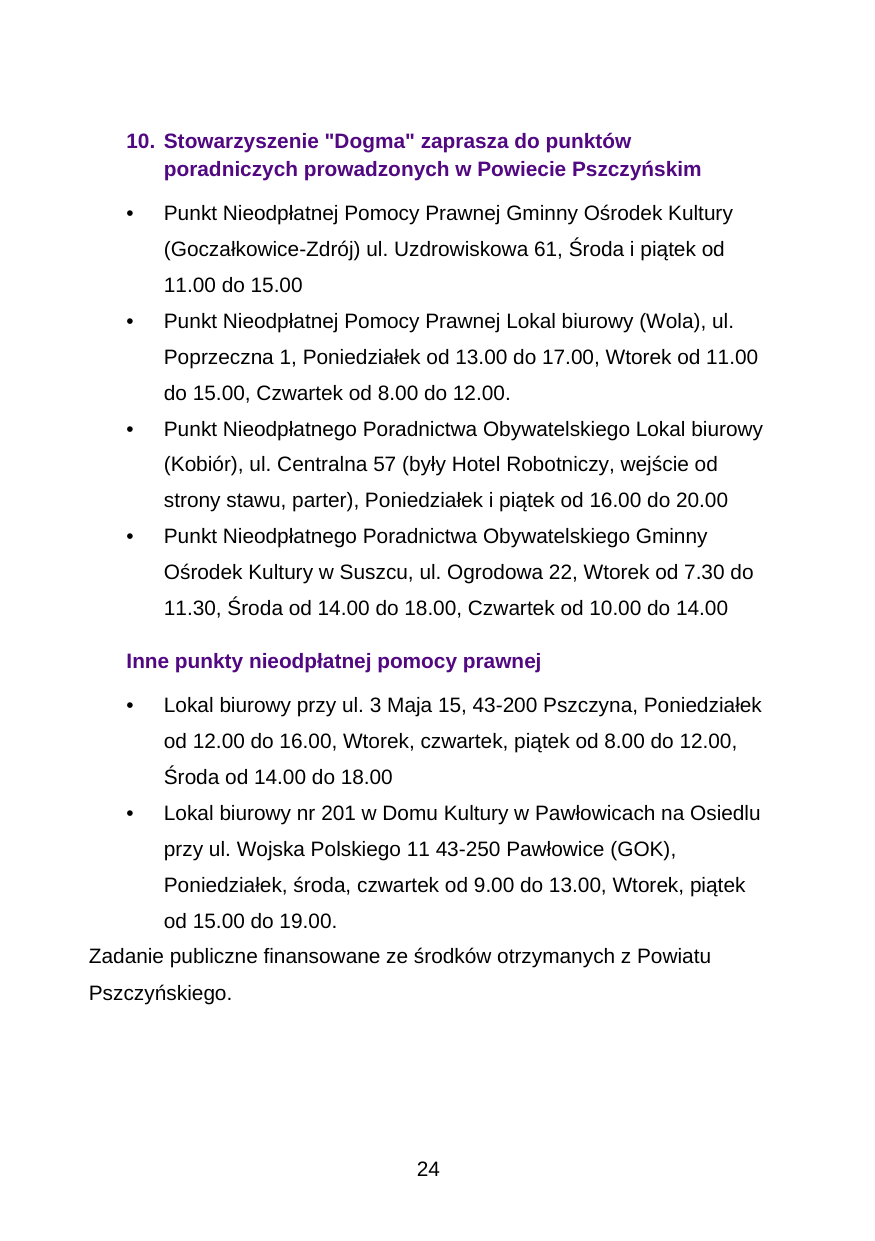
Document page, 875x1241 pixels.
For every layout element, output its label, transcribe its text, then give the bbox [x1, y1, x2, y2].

list Lokal biurowy nr 201 w Domu Kultury w Pawłowicach na Osiedlu przy ul. Wojska Polskiego 11 43-250 Pawłowice (GOK), Poniedziałek, środa, czwartek od 9.00 do 13.00, Wtorek, piątek od 15.00 do 19.00. [126, 801, 768, 932]
list Punkt Nieodpłatnej Pomocy Prawnej Gminny Ośrodek Kultury (Goczałkowice-Zdrój) ul. Uzdrowiskowa 61, Środa i piątek od 11.00 do 15.00 [126, 201, 768, 297]
text Zadanie publiczne finansowane ze środków otrzymanych z Powiatu Pszczyńskiego. [89, 944, 768, 1004]
list Punkt Nieodpłatnego Poradnictwa Obywatelskiego Gminny Ośrodek Kultury w Suszcu, ul. Ogrodowa 22, Wtorek od 7.30 do 11.30, Środa od 14.00 do 18.00, Czwartek od 10.00 do 14.00 [126, 524, 768, 620]
list Punkt Nieodpłatnej Pomocy Prawnej Lokal biurowy (Wola), ul. Poprzeczna 1, Poniedziałek od 13.00 do 17.00, Wtorek od 11.00 do 15.00, Czwartek od 8.00 do 12.00. [126, 308, 768, 404]
list Lokal biurowy przy ul. 3 Maja 15, 43-200 Pszczyna, Poniedziałek od 12.00 do 16.00, Wtorek, czwartek, piątek od 8.00 do 12.00, Środa od 14.00 do 18.00 [126, 693, 768, 789]
list Punkt Nieodpłatnego Poradnictwa Obywatelskiego Lokal biurowy (Kobiór), ul. Centralna 57 (były Hotel Robotniczy, wejście od strony stawu, parter), Poniedziałek i piątek od 16.00 do 20.00 [126, 416, 768, 512]
subtitle Stowarzyszenie "Dogma" zaprasza do punktów poradniczych prowadzonych w Powiecie Pszczyńskim [126, 129, 768, 181]
subtitle Inne punkty nieodpłatnej pomocy prawnej [126, 649, 768, 673]
